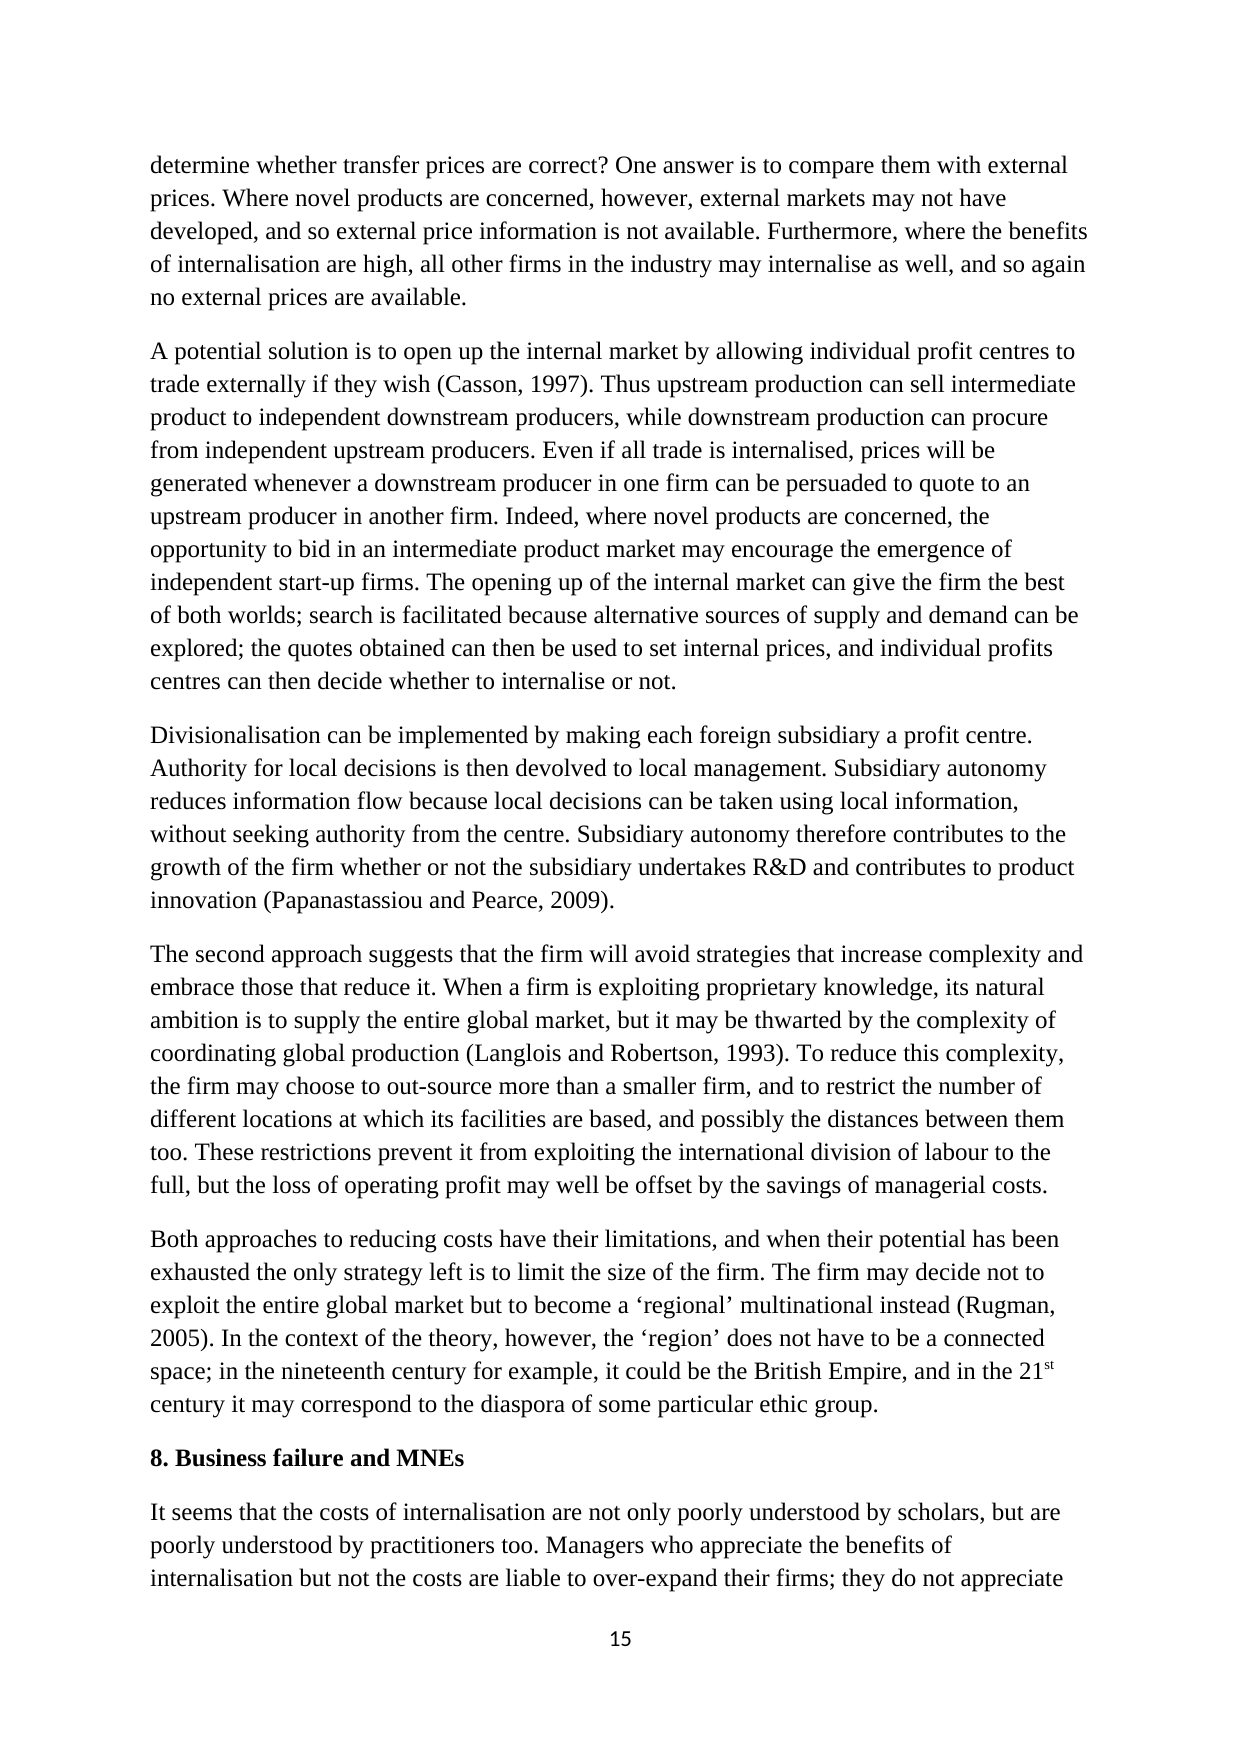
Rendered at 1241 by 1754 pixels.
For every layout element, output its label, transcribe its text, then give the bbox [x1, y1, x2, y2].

text 8. Business failure and MNEs [150, 1443, 1090, 1472]
text Divisionalisation can be implemented by making each foreign subsidiary a profit centre. Authority for local decisions is then devolved to local management. Subsidiary autonomy reduces information flow because local decisions can be taken using local information, without seeking authority from the centre. Subsidiary autonomy therefore contributes to the growth of the firm whether or not the subsidiary undertakes R&D and contributes to product innovation (Papanastassiou and Pearce, 2009). [150, 720, 1090, 914]
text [150, 1497, 1090, 1592]
text A potential solution is to open up the internal market by allowing individual profit centres to trade externally if they wish (Casson, 1997). Thus upstream production can sell intermediate product to independent downstream producers, while downstream production can procure from independent upstream producers. Even if all trade is internalised, prices will be generated whenever a downstream producer in one firm can be persuaded to quote to an upstream producer in another firm. Indeed, where novel products are concerned, the opportunity to bid in an intermediate product market may encourage the emergence of independent start-up firms. The opening up of the internal market can give the firm the best of both worlds; search is facilitated because alternative sources of supply and demand can be explored; the quotes obtained can then be used to set internal prices, and individual profits centres can then decide whether to internalise or not. [150, 336, 1090, 695]
text The second approach suggests that the firm will avoid strategies that increase complexity and embrace those that reduce it. When a firm is exploiting proprietary knowledge, its natural ambition is to supply the entire global market, but it may be thwarted by the complexity of coordinating global production (Langlois and Robertson, 1993). To reduce this complexity, the firm may choose to out-source more than a smaller firm, and to restrict the number of different locations at which its facilities are based, and possibly the distances between them too. These restrictions prevent it from exploiting the international division of labour to the full, but the loss of operating profit may well be offset by the savings of managerial costs. [150, 939, 1090, 1199]
text Both approaches to reducing costs have their limitations, and when their potential has been exhausted the only strategy left is to limit the size of the firm. The firm may decide not to exploit the entire global market but to become a ‘regional’ multinational instead (Rugman, 2005). In the context of the theory, however, the ‘region’ does not have to be a connected space; in the nineteenth century for example, it could be the British Empire, and in the 21st century it may correspond to the diaspora of some particular ethic group. [150, 1224, 1090, 1418]
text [150, 150, 1090, 311]
